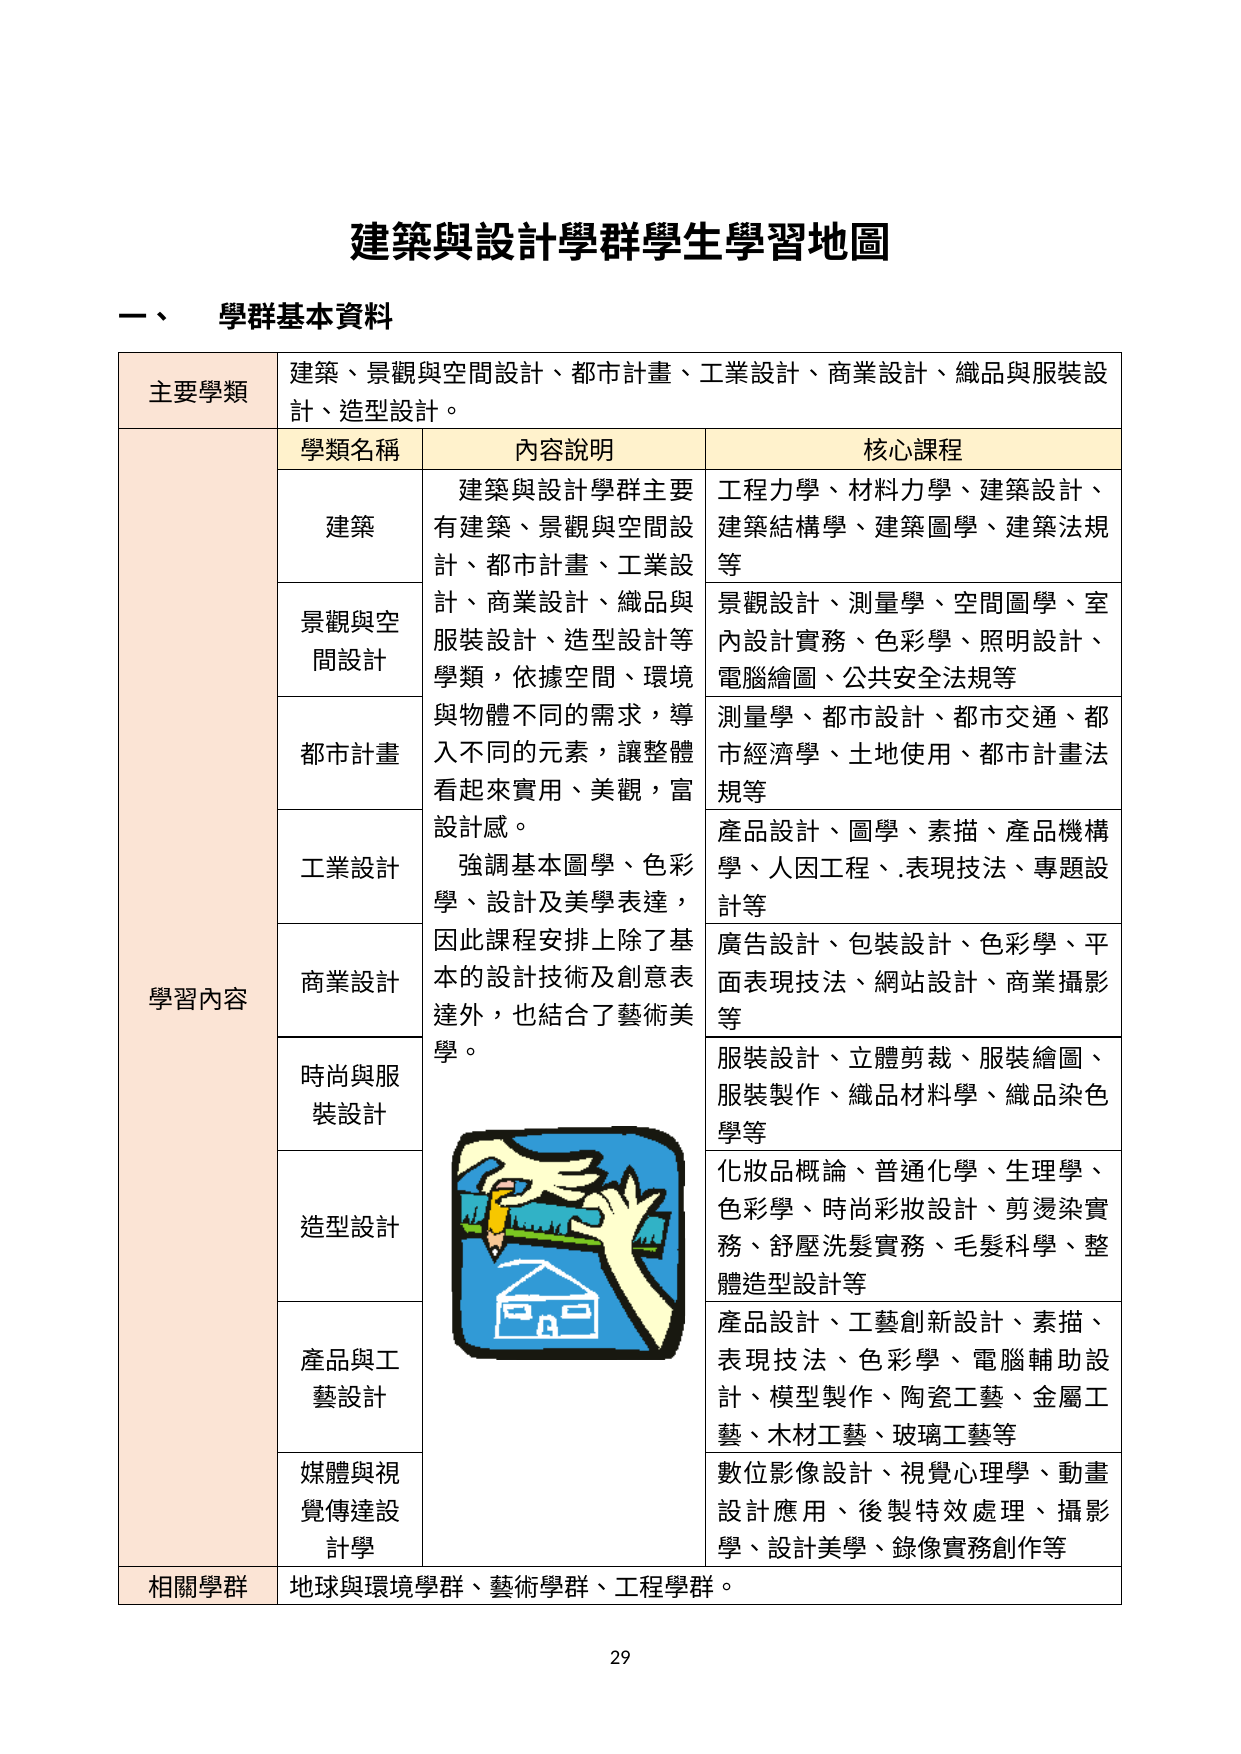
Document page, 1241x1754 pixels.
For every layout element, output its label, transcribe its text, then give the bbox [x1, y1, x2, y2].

text 建築與設計學群學生學習地圖 [118, 202, 1122, 277]
table_cell 數位影像設計、視覺心理學、動畫設計應用、後製特效處理、攝影學、設計美學、錄像實務創作等 [706, 1453, 1121, 1566]
table_header 主要學類 [119, 353, 277, 428]
table_cell 內容說明 [423, 429, 705, 469]
table_cell 產品與工藝設計 [278, 1302, 422, 1452]
table_cell 測量學、都市設計、都市交通、都市經濟學、土地使用、都市計畫法規等 [706, 697, 1121, 809]
table_cell 廣告設計、包裝設計、色彩學、平面表現技法、網站設計、商業攝影等 [706, 924, 1121, 1036]
table_cell 產品設計、圖學、素描、產品機構學、人因工程、.表現技法、專題設計等 [706, 810, 1121, 923]
table_cell 服裝設計、立體剪裁、服裝繪圖、服裝製作、織品材料學、織品染色學等 [706, 1038, 1121, 1150]
table_cell 建築 [278, 470, 422, 582]
picture [451, 1126, 686, 1360]
table_cell 工程力學、材料力學、建築設計、建築結構學、建築圖學、建築法規等 [706, 470, 1121, 582]
table_cell 化妝品概論、普通化學、生理學、色彩學、時尚彩妝設計、剪燙染實務、舒壓洗髮實務、毛髮科學、整體造型設計等 [706, 1151, 1121, 1301]
table_cell 建築與設計學群主要有建築、景觀與空間設計、都市計畫、工業設計、商業設計、織品與服裝設計、造型設計等學類，依據空間、環境與物體不同的需求，導入不同的元素，讓整體看起來實用、美觀，富設計感。 強調基本圖學、色彩學、設計及美學表達，因此課程安排上除了基本的設計技術及創意表達外，也結合了藝術美學。 [423, 470, 705, 1566]
table_cell 時尚與服裝設計 [278, 1038, 422, 1150]
table_cell 產品設計、工藝創新設計、素描、表現技法、色彩學、電腦輔助設計、模型製作、陶瓷工藝、金屬工藝、木材工藝、玻璃工藝等 [706, 1302, 1121, 1452]
table_cell 媒體與視覺傳達設計學 [278, 1453, 422, 1566]
table_cell 商業設計 [278, 924, 422, 1036]
table_cell 核心課程 [706, 429, 1121, 469]
table_cell 景觀與空間設計 [278, 583, 422, 696]
table_cell 都市計畫 [278, 697, 422, 809]
table_cell 景觀設計、測量學、空間圖學、室內設計實務、色彩學、照明設計、電腦繪圖、公共安全法規等 [706, 583, 1121, 696]
table_cell 學類名稱 [278, 429, 422, 469]
list 學群基本資料 [118, 277, 1122, 352]
table_header 建築、景觀與空間設計、都市計畫、工業設計、商業設計、織品與服裝設計、造型設計。 [278, 353, 1121, 428]
table_cell 學習內容 [119, 429, 277, 1566]
table_cell 相關學群 [119, 1567, 277, 1604]
table_cell 地球與環境學群、藝術學群、工程學群。 [278, 1567, 1121, 1604]
table_cell 造型設計 [278, 1151, 422, 1301]
table_cell 工業設計 [278, 810, 422, 923]
